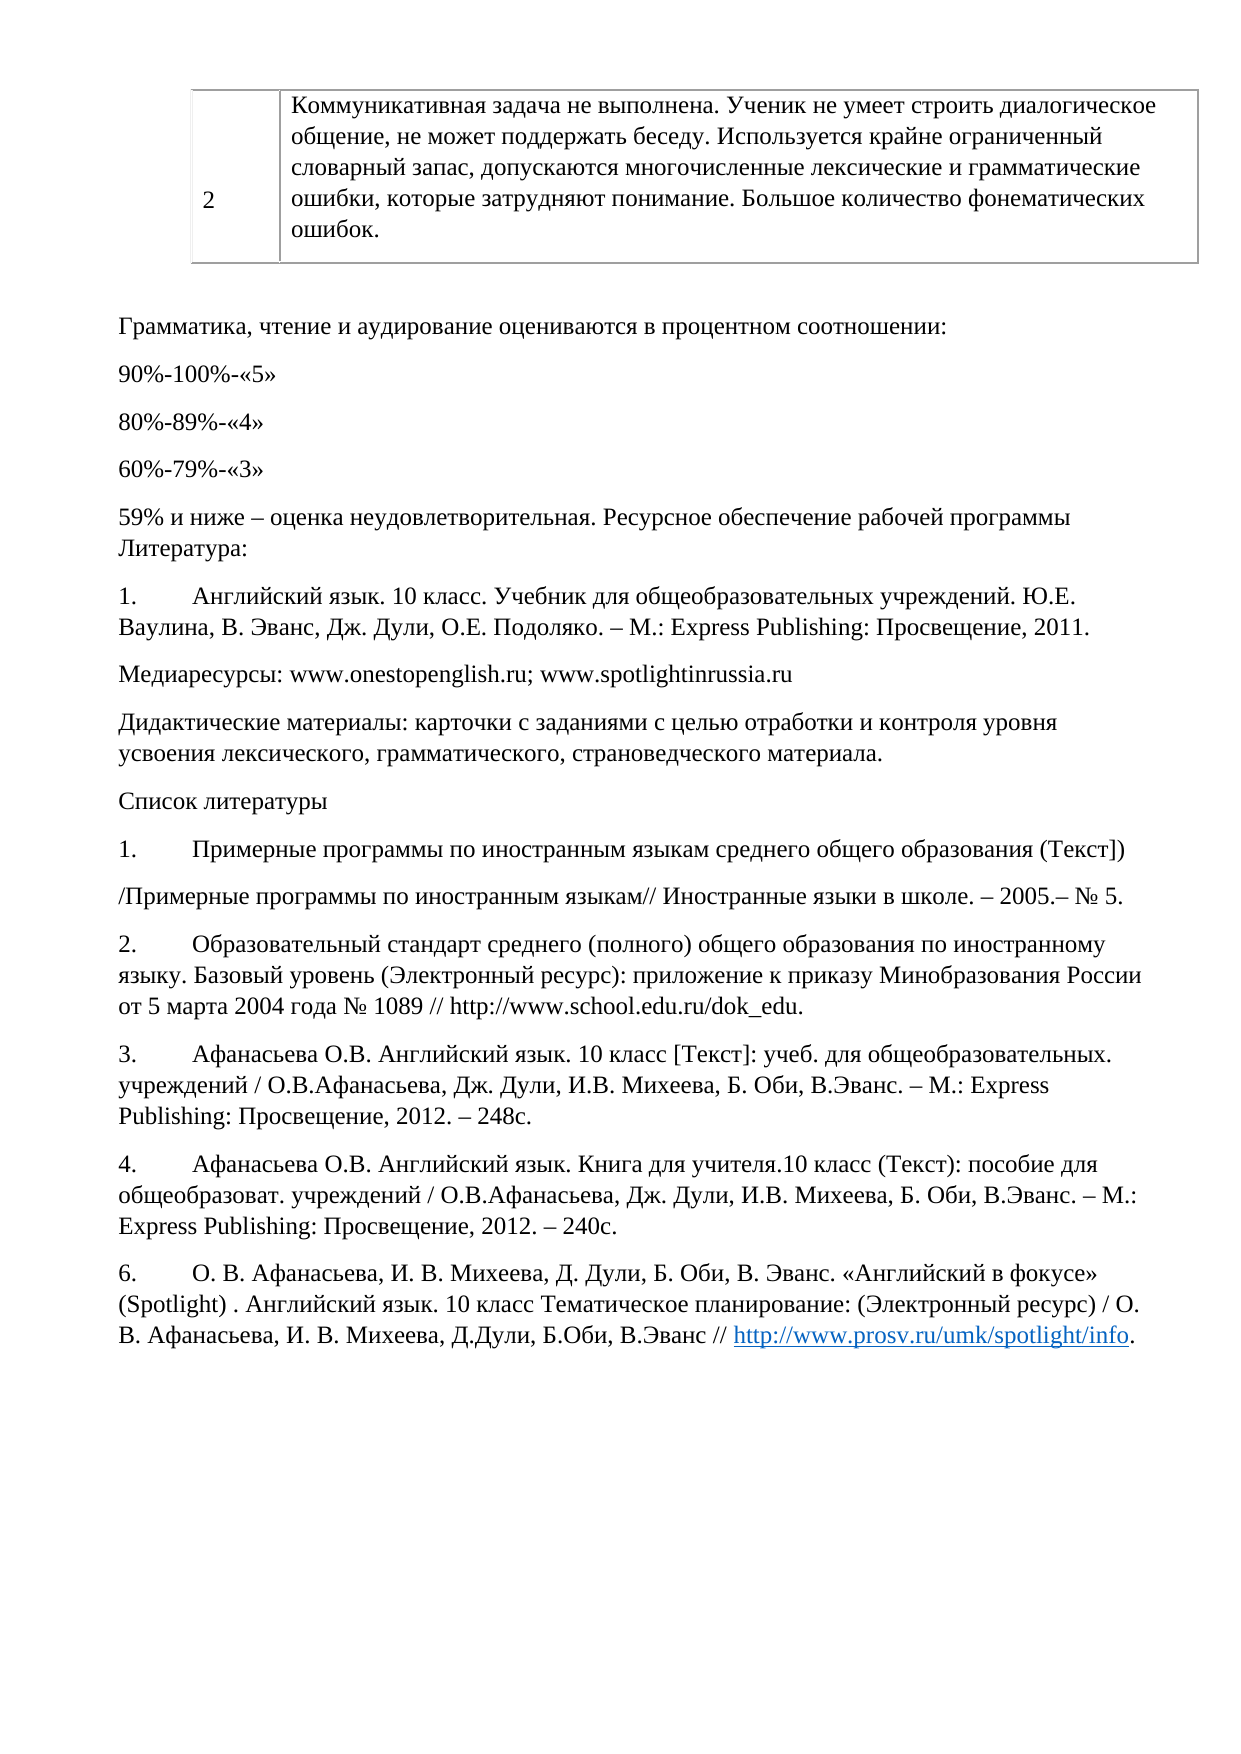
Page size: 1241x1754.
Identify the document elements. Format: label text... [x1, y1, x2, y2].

text Грамматика, чтение и аудирование оцениваются в процентном соотношении: [118, 311, 1152, 340]
text 3. Афанасьева О.В. Английский язык. 10 класс [Текст]: учеб. для общеобразовательных. учреждений / О.В.Афанасьева, Дж. Дули, И.В. Михеева, Б. Оби, В.Эванс. – М.: Express Publishing: Просвещение, 2012. – 248с. [118, 1039, 1152, 1130]
text 1. Примерные программы по иностранным языкам среднего общего образования (Текст]) [118, 834, 1152, 862]
text /Примерные программы по иностранным языкам// Иностранные языки в школе. – 2005.– № 5. [118, 881, 1152, 910]
text 6. О. В. Афанасьева, И. В. Михеева, Д. Дули, Б. Оби, В. Эванс. «Английский в фокусе» (Spotlight) . Английский язык. 10 класс Тематическое планирование: (Электронный ресурс) / О. В. Афанасьева, И. В. Михеева, Д.Дули, Б.Оби, В.Эванс // http://www.prosv.ru/umk/spotlight/info. [118, 1258, 1152, 1349]
text 2. Образовательный стандарт среднего (полного) общего образования по иностранному языку. Базовый уровень (Электронный ресурс): приложение к приказу Минобразования России от 5 марта 2004 года № 1089 // http://www.school.edu.ru/dok_edu. [118, 929, 1152, 1020]
text Дидактические материалы: карточки с заданиями с целью отработки и контроля уровня усвоения лексического, грамматического, страноведческого материала. [118, 707, 1152, 767]
text 4. Афанасьева О.В. Английский язык. Книга для учителя.10 класс (Текст): пособие для общеобразоват. учреждений / О.В.Афанасьева, Дж. Дули, И.В. Михеева, Б. Оби, В.Эванс. – М.: Express Publishing: Просвещение, 2012. – 240с. [118, 1149, 1152, 1239]
text Список литературы [118, 786, 1152, 815]
table_header Коммуникативная задача не выполнена. Ученик не умеет строить диалогическое общение, не может поддержать беседу. Используется крайне ограниченный словарный запас, допускаются многочисленные лексические и грамматические ошибки, которые затрудняют понимание. Большое количество фонематических ошибок. [280, 91, 1197, 262]
text 60%-79%-«3» [118, 454, 1152, 483]
text 90%-100%-«5» [118, 359, 1152, 388]
text 59% и ниже – оценка неудовлетворительная. Ресурсное обеспечение рабочей программы Литература: [118, 502, 1152, 562]
text Медиаресурсы: www.onestopenglish.ru; www.spotlightinrussia.ru [118, 659, 1152, 688]
table_header 2 [193, 91, 279, 262]
text 1. Английский язык. 10 класс. Учебник для общеобразовательных учреждений. Ю.Е. Ваулина, В. Эванс, Дж. Дули, О.Е. Подоляко. – М.: Express Publishing: Просвещение, 2011. [118, 581, 1152, 641]
text 80%-89%-«4» [118, 407, 1152, 435]
